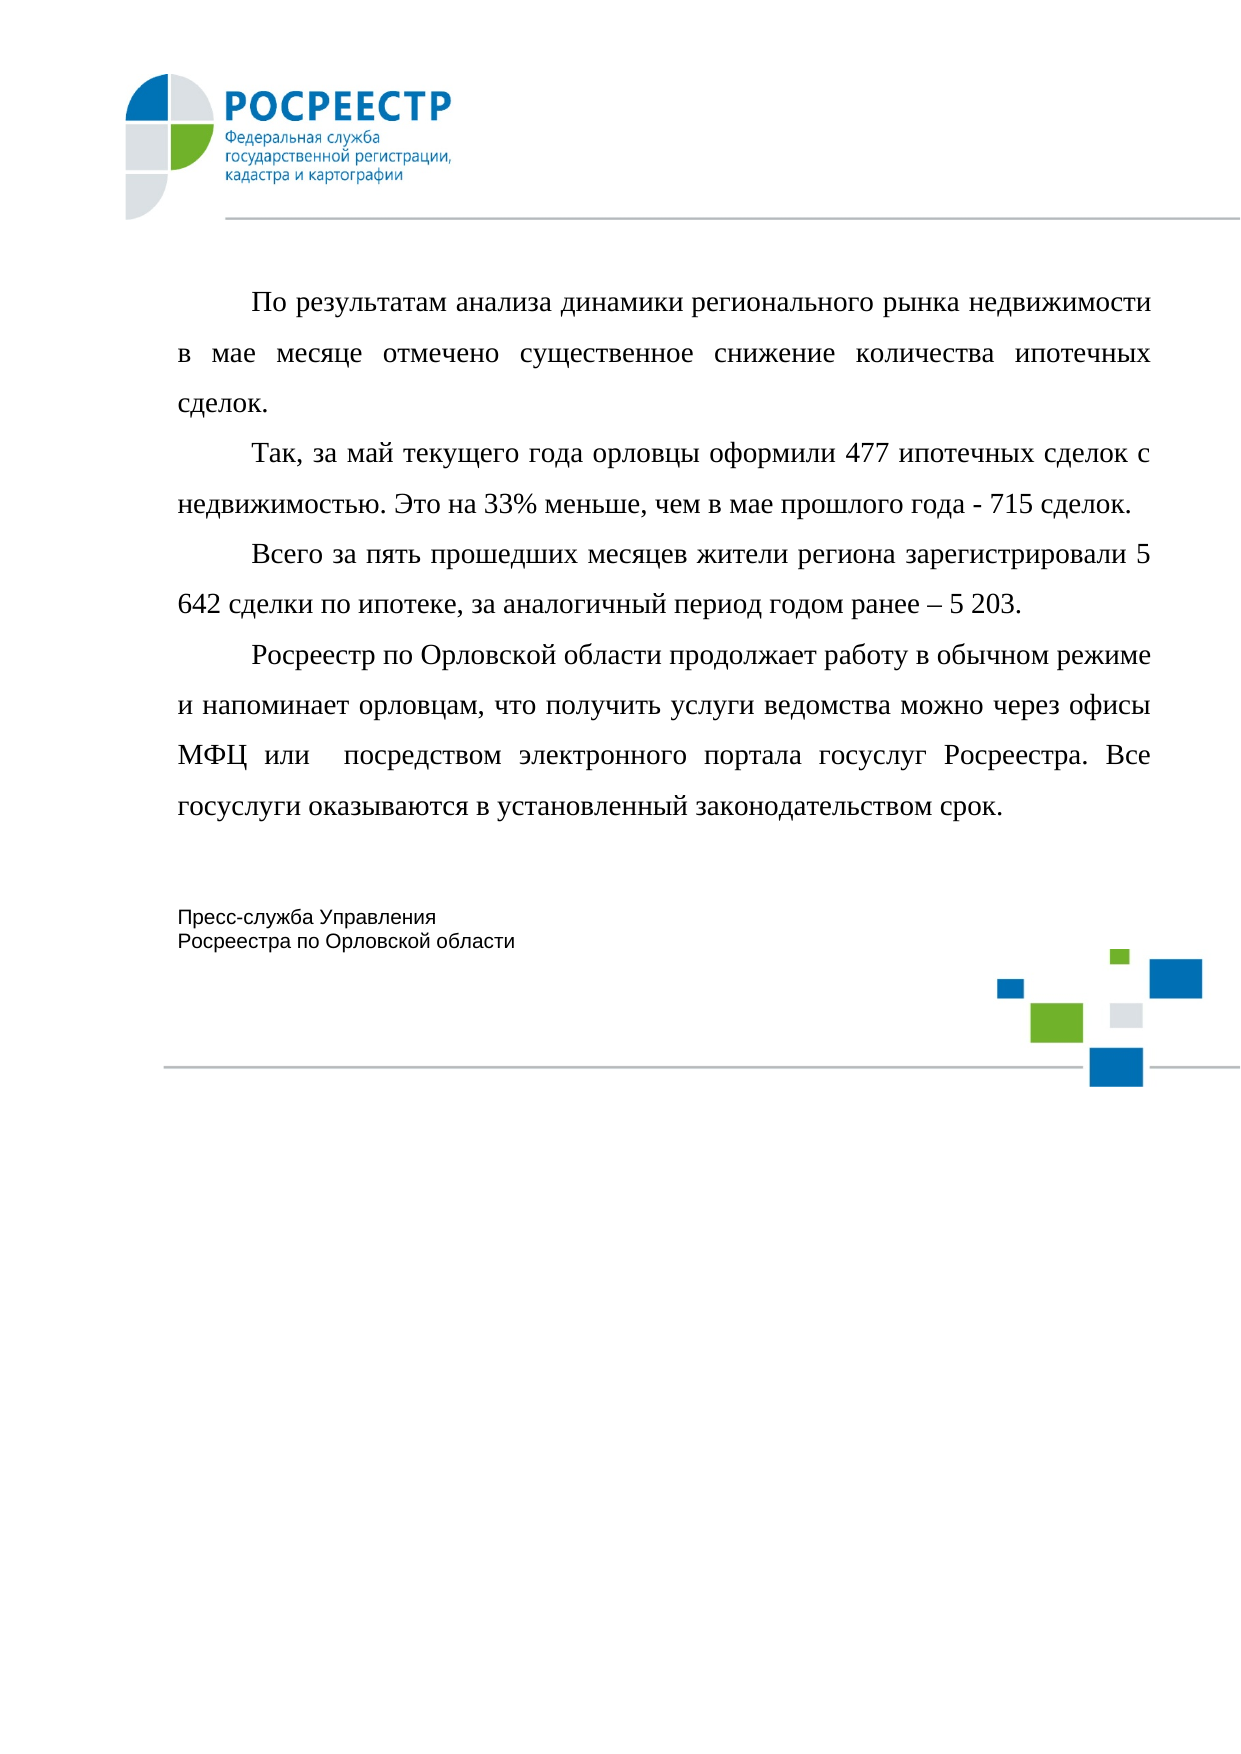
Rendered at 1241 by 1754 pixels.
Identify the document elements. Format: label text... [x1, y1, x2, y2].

text Так, за май текущего года орловцы оформили 477 ипотечных сделок с недвижимостью. Это на 33% меньше, чем в мае прошлого года - 715 сделок. [177, 436, 1152, 519]
text Росреестр по Орловской области продолжает работу в обычном режиме и напоминает орловцам, что получить услуги ведомства можно через офисы МФЦ или посредством электронного портала госуслуг Росреестра. Все госуслуги оказываются в установленный законодательством срок. [177, 637, 1152, 821]
picture [163, 949, 1241, 1087]
picture [125, 74, 1241, 220]
text Пресс-служба Управления [177, 905, 1152, 929]
text Росреестра по Орловской области [177, 929, 1152, 953]
text Всего за пять прошедших месяцев жители региона зарегистрировали 5 642 сделки по ипотеке, за аналогичный период годом ранее – 5 203. [177, 536, 1152, 620]
text По результатам анализа динамики регионального рынка недвижимости в мае месяце отмечено существенное снижение количества ипотечных сделок. [177, 284, 1152, 419]
